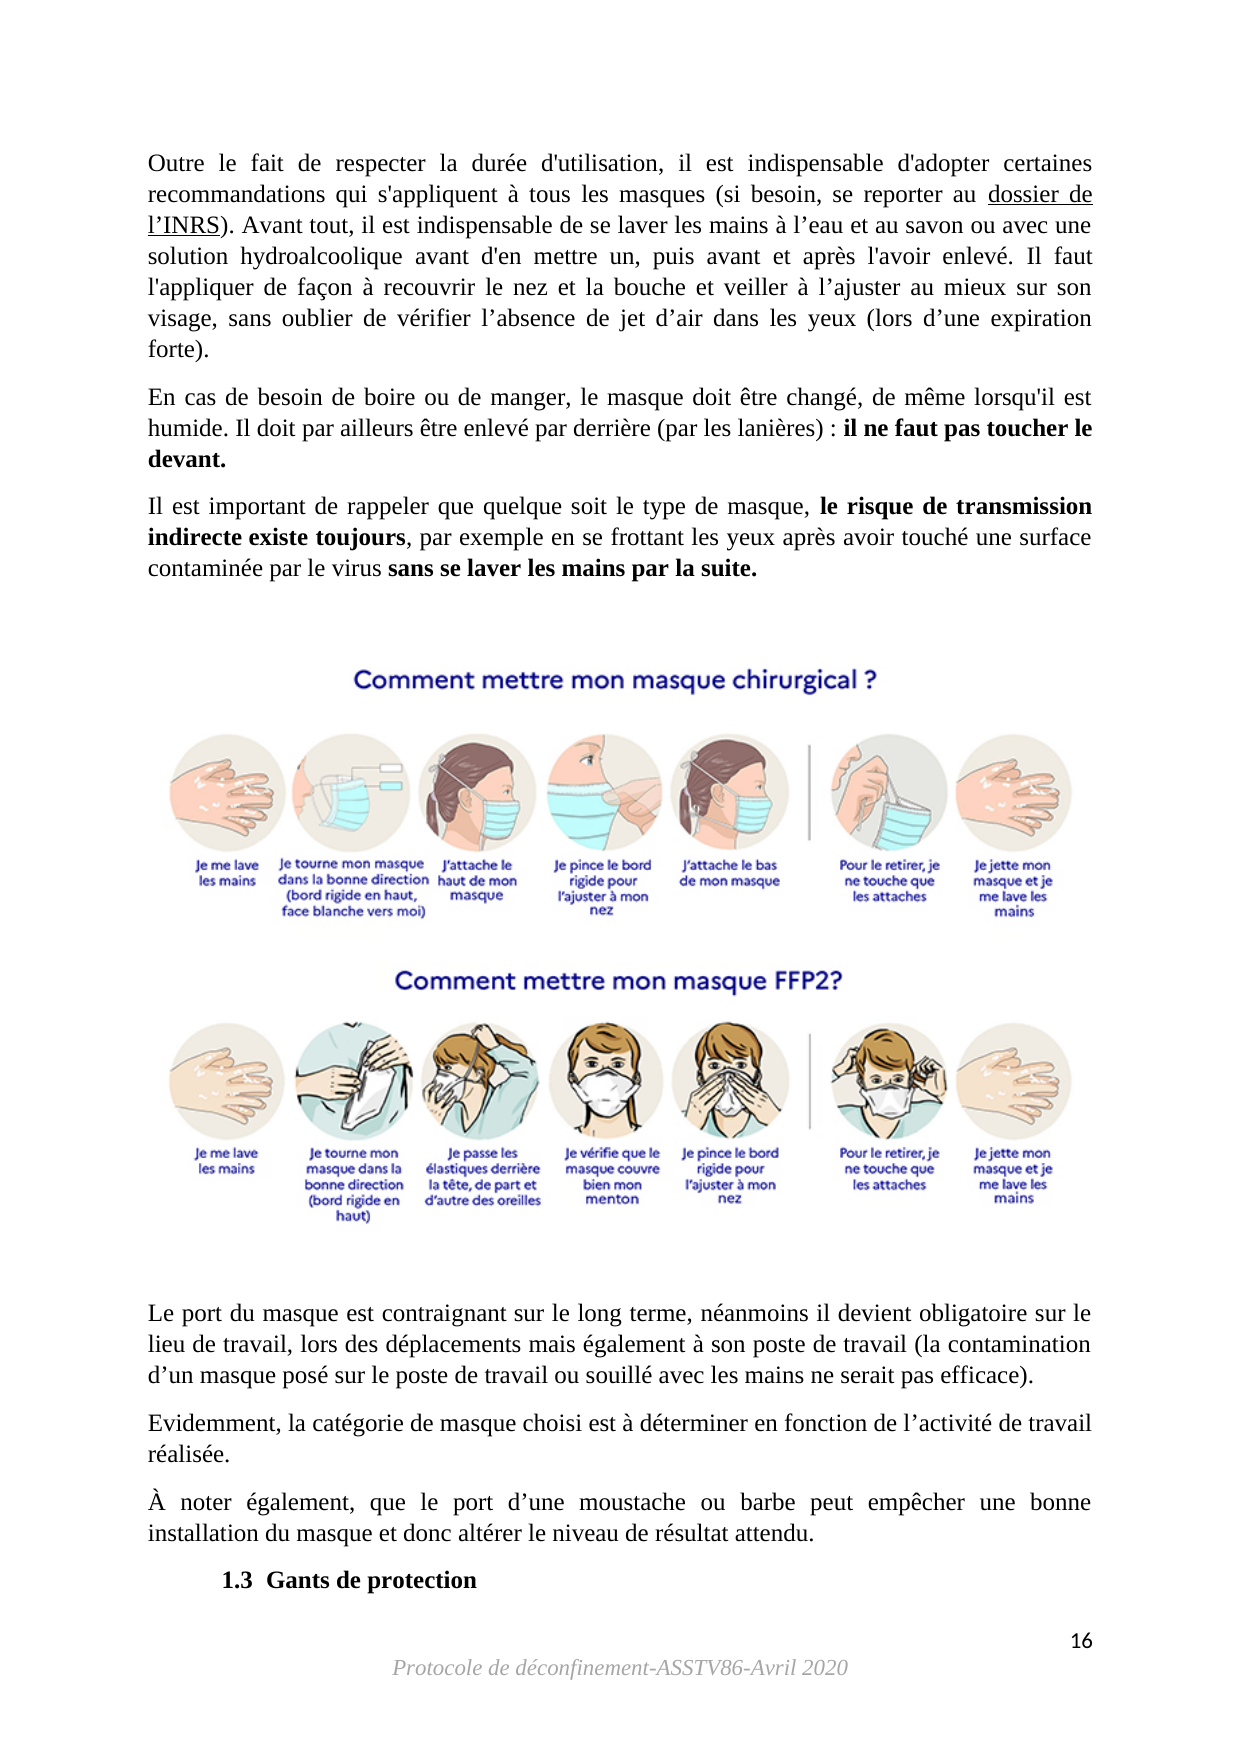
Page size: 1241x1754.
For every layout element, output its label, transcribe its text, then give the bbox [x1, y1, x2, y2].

text Il est important de rappeler que quelque soit le type de masque, le risque de transmission indirecte existe toujours, par exemple en se frottant les yeux après avoir touché une surface contaminée par le virus sans se laver les mains par la suite. [148, 491, 1093, 582]
text En cas de besoin de boire ou de manger, le masque doit être changé, de même lorsqu'il est humide. Il doit par ailleurs être enlevé par derrière (par les lanières) : il ne faut pas toucher le devant. [148, 382, 1093, 472]
text À noter également, que le port d’une moustache ou barbe peut empêcher une bonne installation du masque et donc altérer le niveau de résultat attendu. [148, 1487, 1093, 1546]
list Gants de protection [221, 1565, 1093, 1594]
text Outre le fait de respecter la durée d'utilisation, il est indispensable d'adopter certaines recommandations qui s'appliquent à tous les masques (si besoin, se reporter au dossier de l’INRS). Avant tout, il est indispensable de se laver les mains à l’eau et au savon ou avec une solution hydroalcoolique avant d'en mettre un, puis avant et après l'avoir enlevé. Il faut l'appliquer de façon à recouvrir le nez et la bouche et veiller à l’ajuster au mieux sur son visage, sans oublier de vérifier l’absence de jet d’air dans les yeux (lors d’une expiration forte). [148, 148, 1093, 363]
text Le port du masque est contraignant sur le long terme, néanmoins il devient obligatoire sur le lieu de travail, lors des déplacements mais également à son poste de travail (la contamination d’un masque posé sur le poste de travail ou souillé avec les mains ne serait pas efficace). [148, 1298, 1093, 1389]
picture [147, 648, 1093, 1232]
text Evidemment, la catégorie de masque choisi est à déterminer en fonction de l’activité de travail réalisée. [148, 1408, 1093, 1468]
